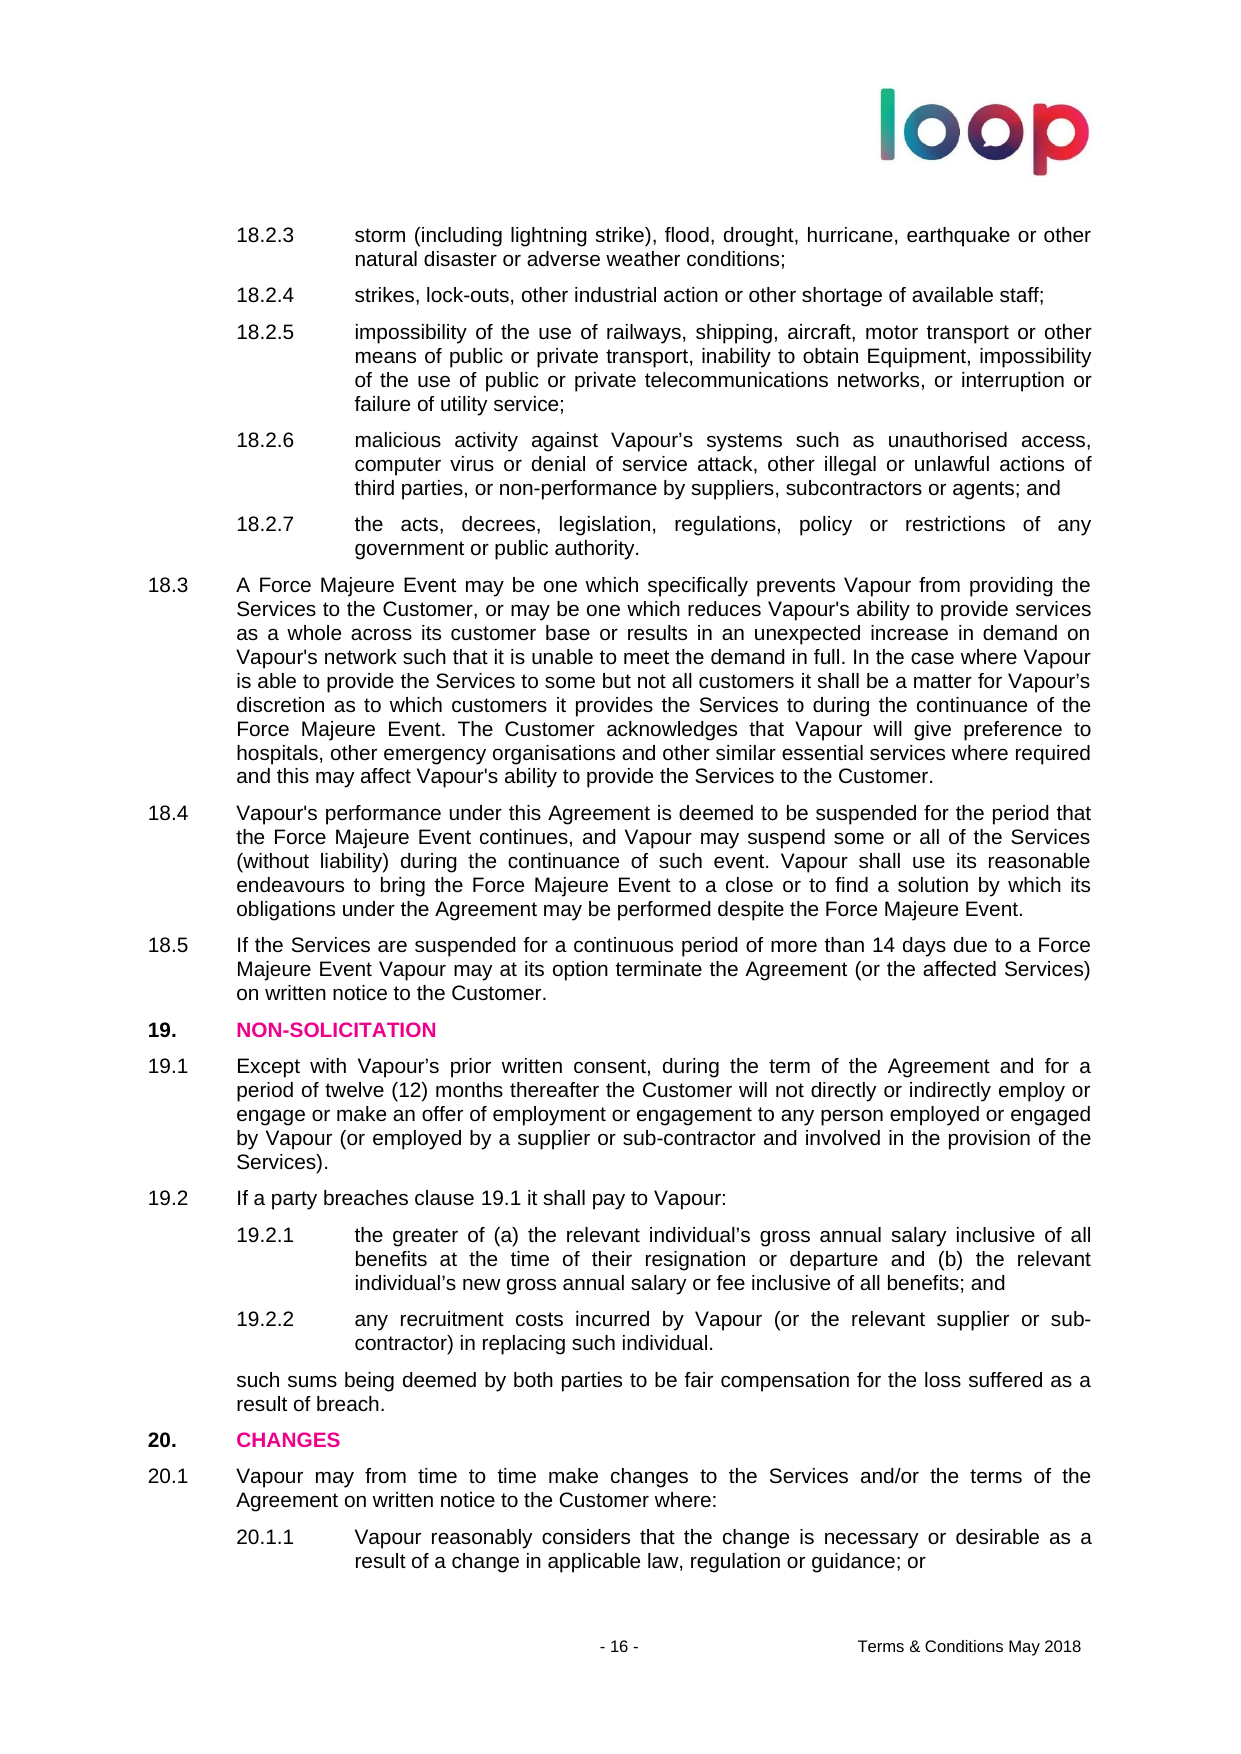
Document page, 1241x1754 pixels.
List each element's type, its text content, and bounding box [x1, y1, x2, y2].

text any recruitment costs incurred by Vapour (or the relevant supplier or sub-contractor) in replacing such individual. [236, 1307, 1092, 1355]
text Vapour may from time to time make changes to the Services and/or the terms of the Agreement on written notice to the Customer where: [148, 1464, 1092, 1512]
text NON-SOLICITATION [148, 1017, 1092, 1041]
list A Force Majeure Event may be one which specifically prevents Vapour from providing the Services to the Customer, or may be one which reduces Vapour's ability to provide services as a whole across its customer base or results in an unexpected increase in demand on Vapour's network such that it is unable to meet the demand in full. In the case where Vapour is able to provide the Services to some but not all customers it shall be a matter for Vapour’s discretion as to which customers it provides the Services to during the continuance of the Force Majeure Event. The Customer acknowledges that Vapour will give preference to hospitals, other emergency organisations and other similar essential services where required and this may affect Vapour's ability to provide the Services to the Customer. [148, 573, 1092, 788]
text the greater of (a) the relevant individual’s gross annual salary inclusive of all benefits at the time of their resignation or departure and (b) the relevant individual’s new gross annual salary or fee inclusive of all benefits; and [236, 1223, 1092, 1294]
text CHANGES [148, 1428, 1092, 1452]
list malicious activity against Vapour’s systems such as unauthorised access, computer virus or denial of service attack, other illegal or unlawful actions of third parties, or non-performance by suppliers, subcontractors or agents; and [236, 428, 1092, 500]
text Vapour reasonably considers that the change is necessary or desirable as a result of a change in applicable law, regulation or guidance; or [236, 1525, 1092, 1573]
text such sums being deemed by both parties to be fair compensation for the loss suffered as a result of breach. [236, 1367, 1092, 1415]
list the acts, decrees, legislation, regulations, policy or restrictions of any government or public authority. [236, 512, 1092, 560]
list impossibility of the use of railways, shipping, aircraft, motor transport or other means of public or private transport, inability to obtain Equipment, impossibility of the use of public or private telecommunications networks, or interruption or failure of utility service; [236, 319, 1092, 415]
picture [862, 73, 1093, 187]
list storm (including lightning strike), flood, drought, hurricane, earthquake or other natural disaster or adverse weather conditions; [236, 223, 1092, 271]
text If a party breaches clause 19.1 it shall pay to Vapour: [148, 1186, 1092, 1210]
list strikes, lock-outs, other industrial action or other shortage of available staff; [236, 283, 1092, 307]
list If the Services are suspended for a continuous period of more than 14 days due to a Force Majeure Event Vapour may at its option terminate the Agreement (or the affected Services) on written notice to the Customer. [148, 933, 1092, 1005]
list Vapour's performance under this Agreement is deemed to be suspended for the period that the Force Majeure Event continues, and Vapour may suspend some or all of the Services (without liability) during the continuance of such event. Vapour shall use its reasonable endeavours to bring the Force Majeure Event to a close or to find a solution by which its obligations under the Agreement may be performed despite the Force Majeure Event. [148, 801, 1092, 921]
text Except with Vapour’s prior written consent, during the term of the Agreement and for a period of twelve (12) months thereafter the Customer will not directly or indirectly employ or engage or make an offer of employment or engagement to any person employed or engaged by Vapour (or employed by a supplier or sub-contractor and involved in the provision of the Services). [148, 1054, 1092, 1174]
